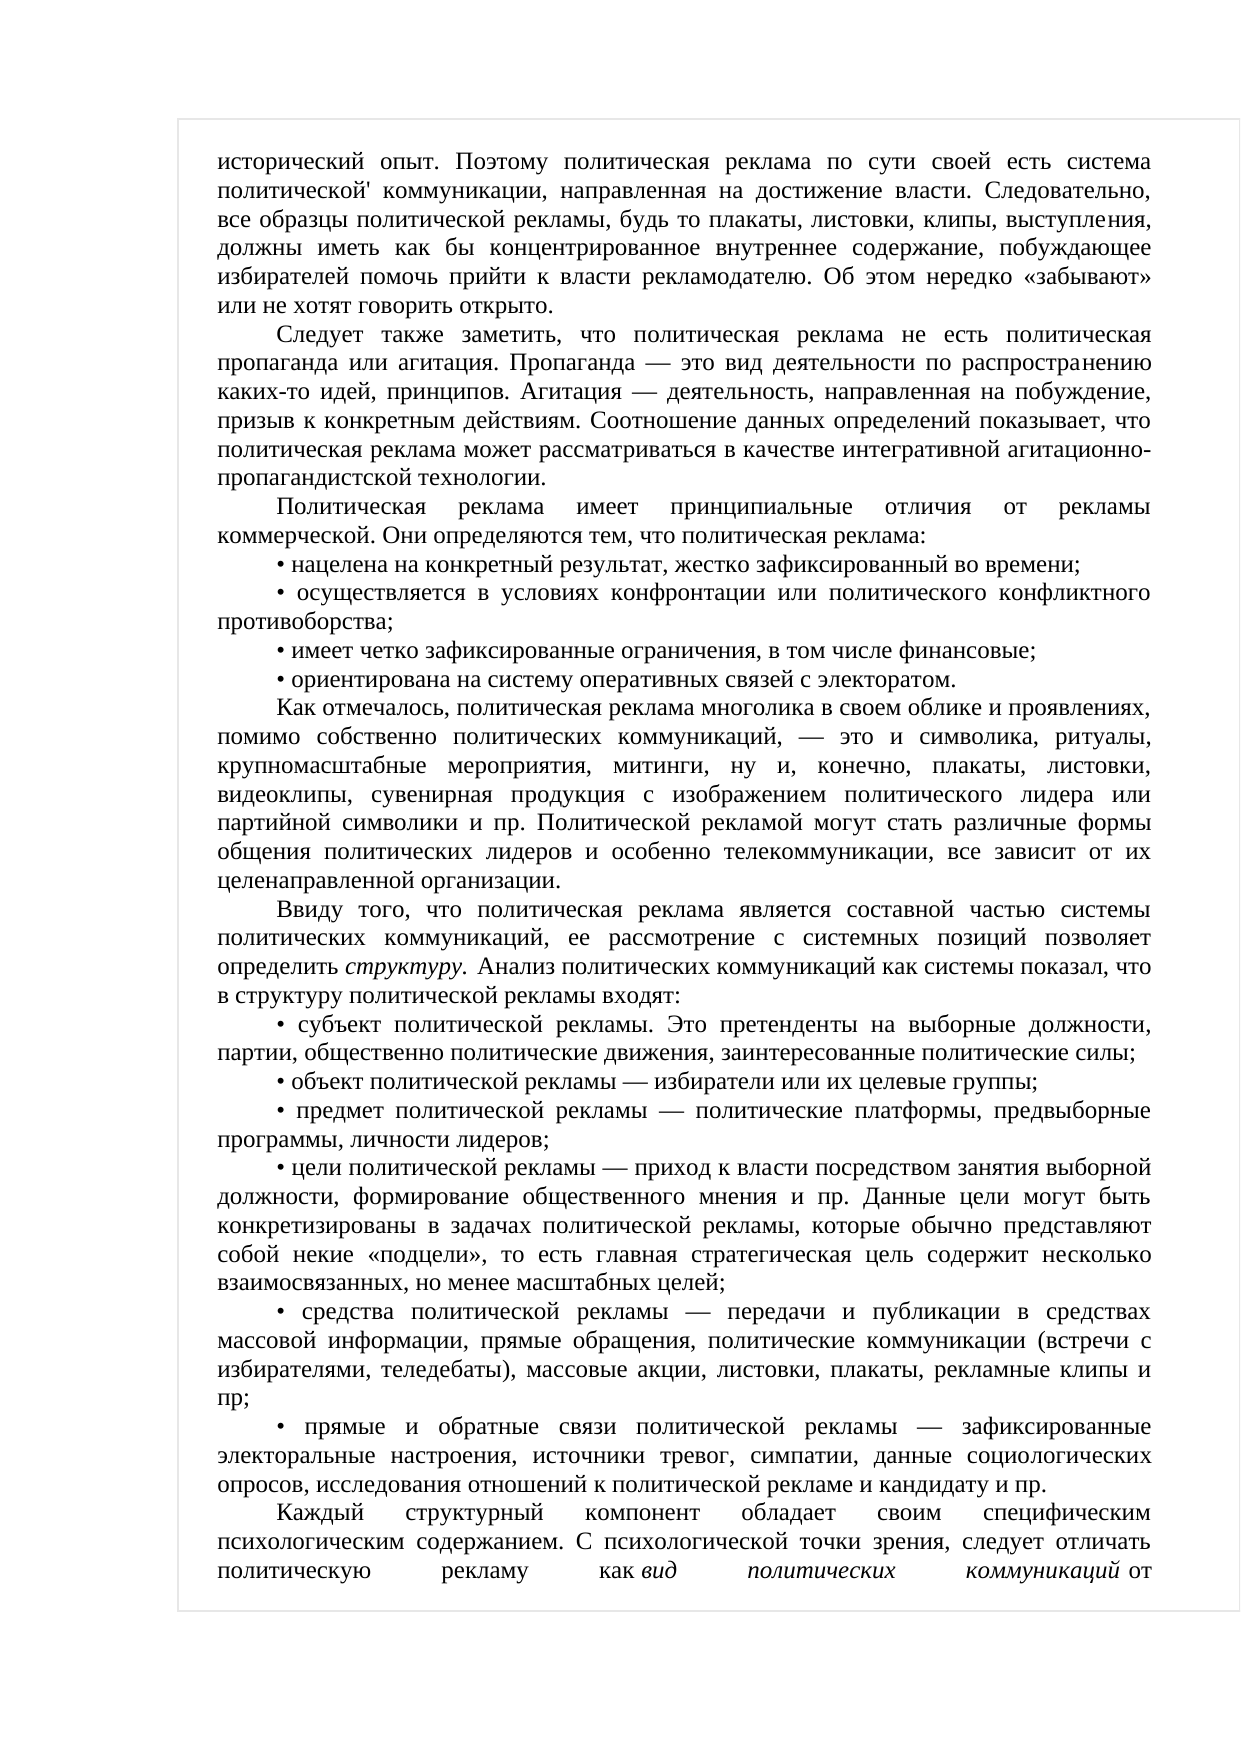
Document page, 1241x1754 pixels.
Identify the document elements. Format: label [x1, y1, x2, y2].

table_cell [179, 120, 1239, 1610]
